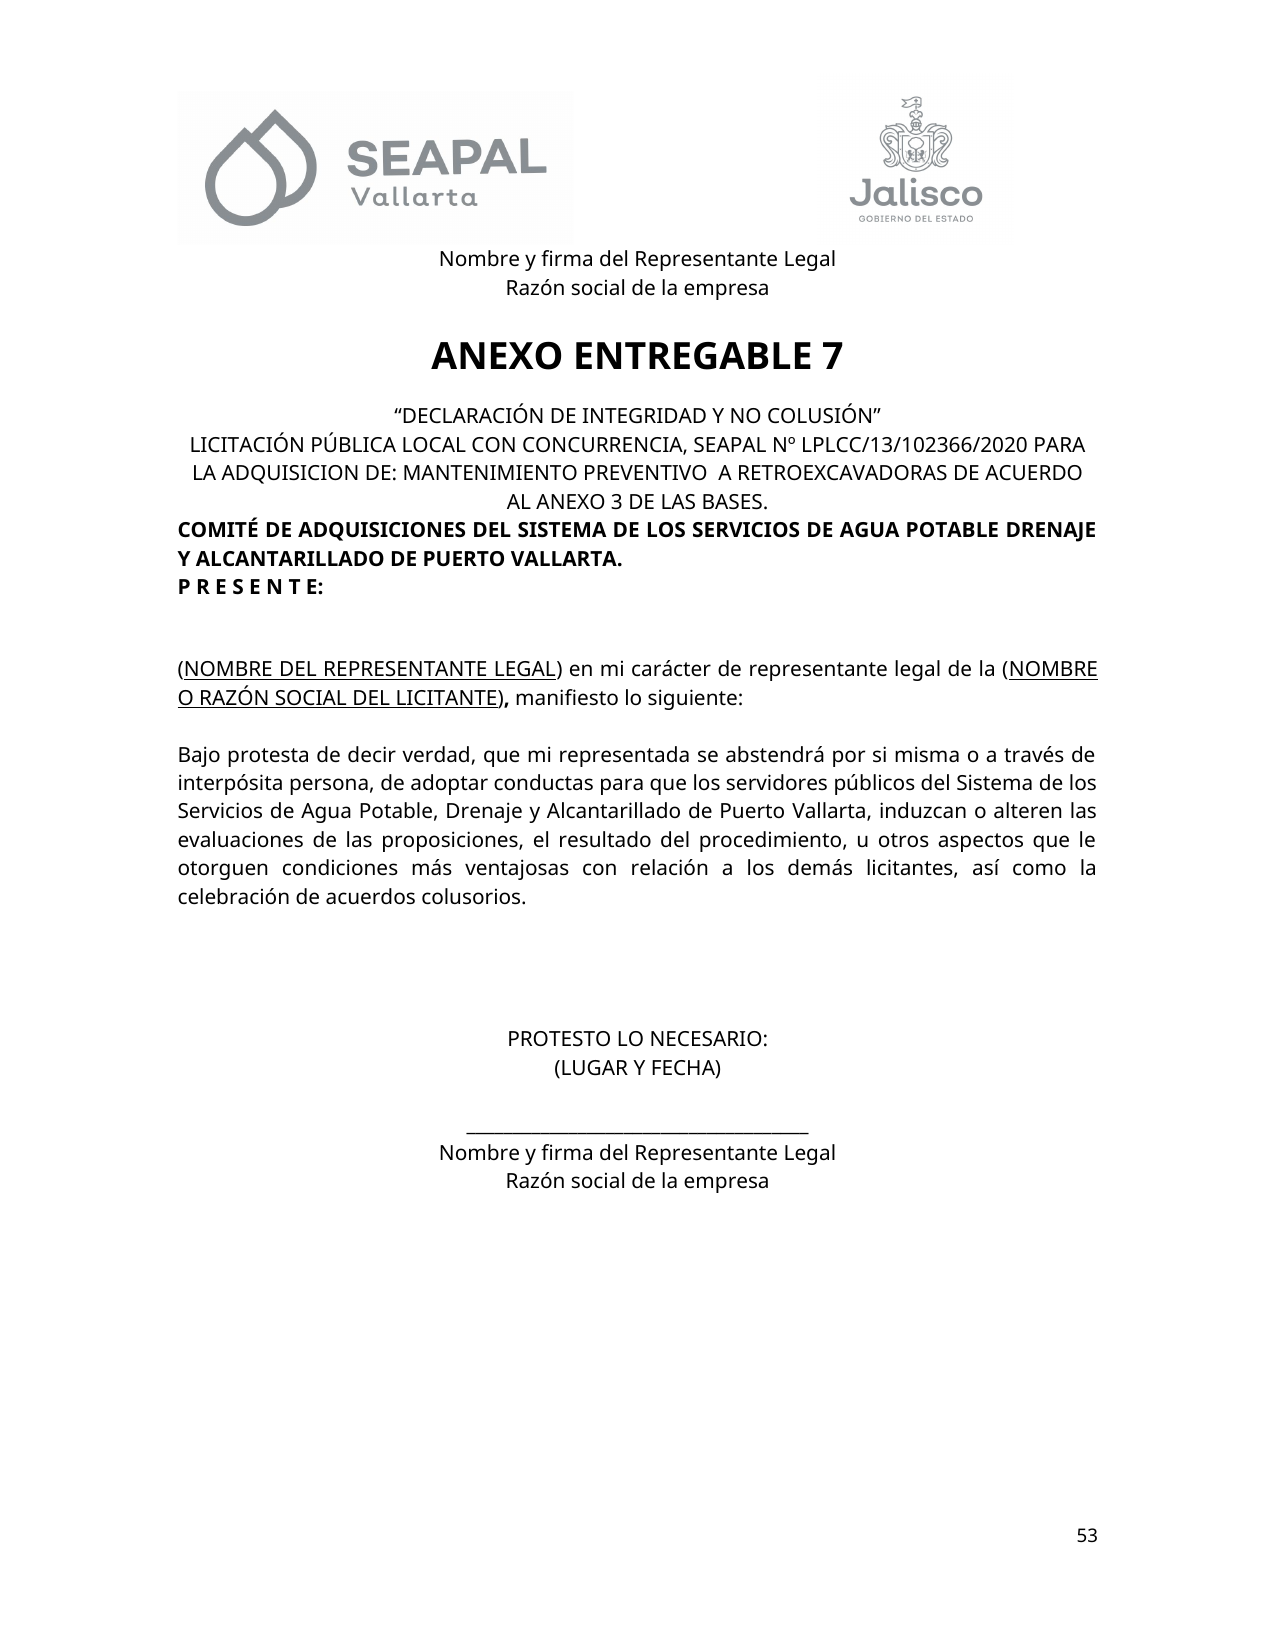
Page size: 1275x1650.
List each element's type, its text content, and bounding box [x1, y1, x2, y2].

text Razón social de la empresa [177, 1166, 1098, 1195]
text _____________________________________ [177, 1109, 1098, 1138]
text Razón social de la empresa [177, 273, 1098, 301]
text (NOMBRE DEL REPRESENTANTE LEGAL) en mi carácter de representante legal de la (NOMBRE O RAZÓN SOCIAL DEL LICITANTE), manifiesto lo siguiente: [177, 654, 1098, 711]
text (LUGAR Y FECHA) [177, 1053, 1098, 1081]
text “DECLARACIÓN DE INTEGRIDAD Y NO COLUSIÓN” [177, 401, 1098, 430]
text Nombre y firma del Representante Legal [177, 244, 1098, 273]
text LICITACIÓN PÚBLICA LOCAL CON CONCURRENCIA, SEAPAL Nº LPLCC/13/102366/2020 PARA LA ADQUISICION DE: MANTENIMIENTO PREVENTIVO A RETROEXCAVADORAS DE ACUERDO AL ANEXO 3 DE LAS BASES. [177, 430, 1098, 515]
text P R E S E N T E: [177, 572, 1098, 601]
picture [177, 91, 574, 245]
text Bajo protesta de decir verdad, que mi representada se abstendrá por si misma o a través de interpósita persona, de adoptar conductas para que los servidores públicos del Sistema de los Servicios de Agua Potable, Drenaje y Alcantarillado de Puerto Vallarta, induzcan o alteren las evaluaciones de las proposiciones, el resultado del procedimiento, u otros aspectos que le otorguen condiciones más ventajosas con relación a los demás licitantes, así como la celebración de acuerdos colusorios. [177, 740, 1098, 910]
text ANEXO ENTREGABLE 7 [177, 330, 1098, 381]
text COMITÉ DE ADQUISICIONES DEL SISTEMA DE LOS SERVICIOS DE AGUA POTABLE DRENAJE Y ALCANTARILLADO DE PUERTO VALLARTA. [177, 515, 1098, 572]
picture [817, 73, 1015, 245]
text PROTESTO LO NECESARIO: [177, 1024, 1098, 1053]
text Nombre y firma del Representante Legal [177, 1138, 1098, 1166]
